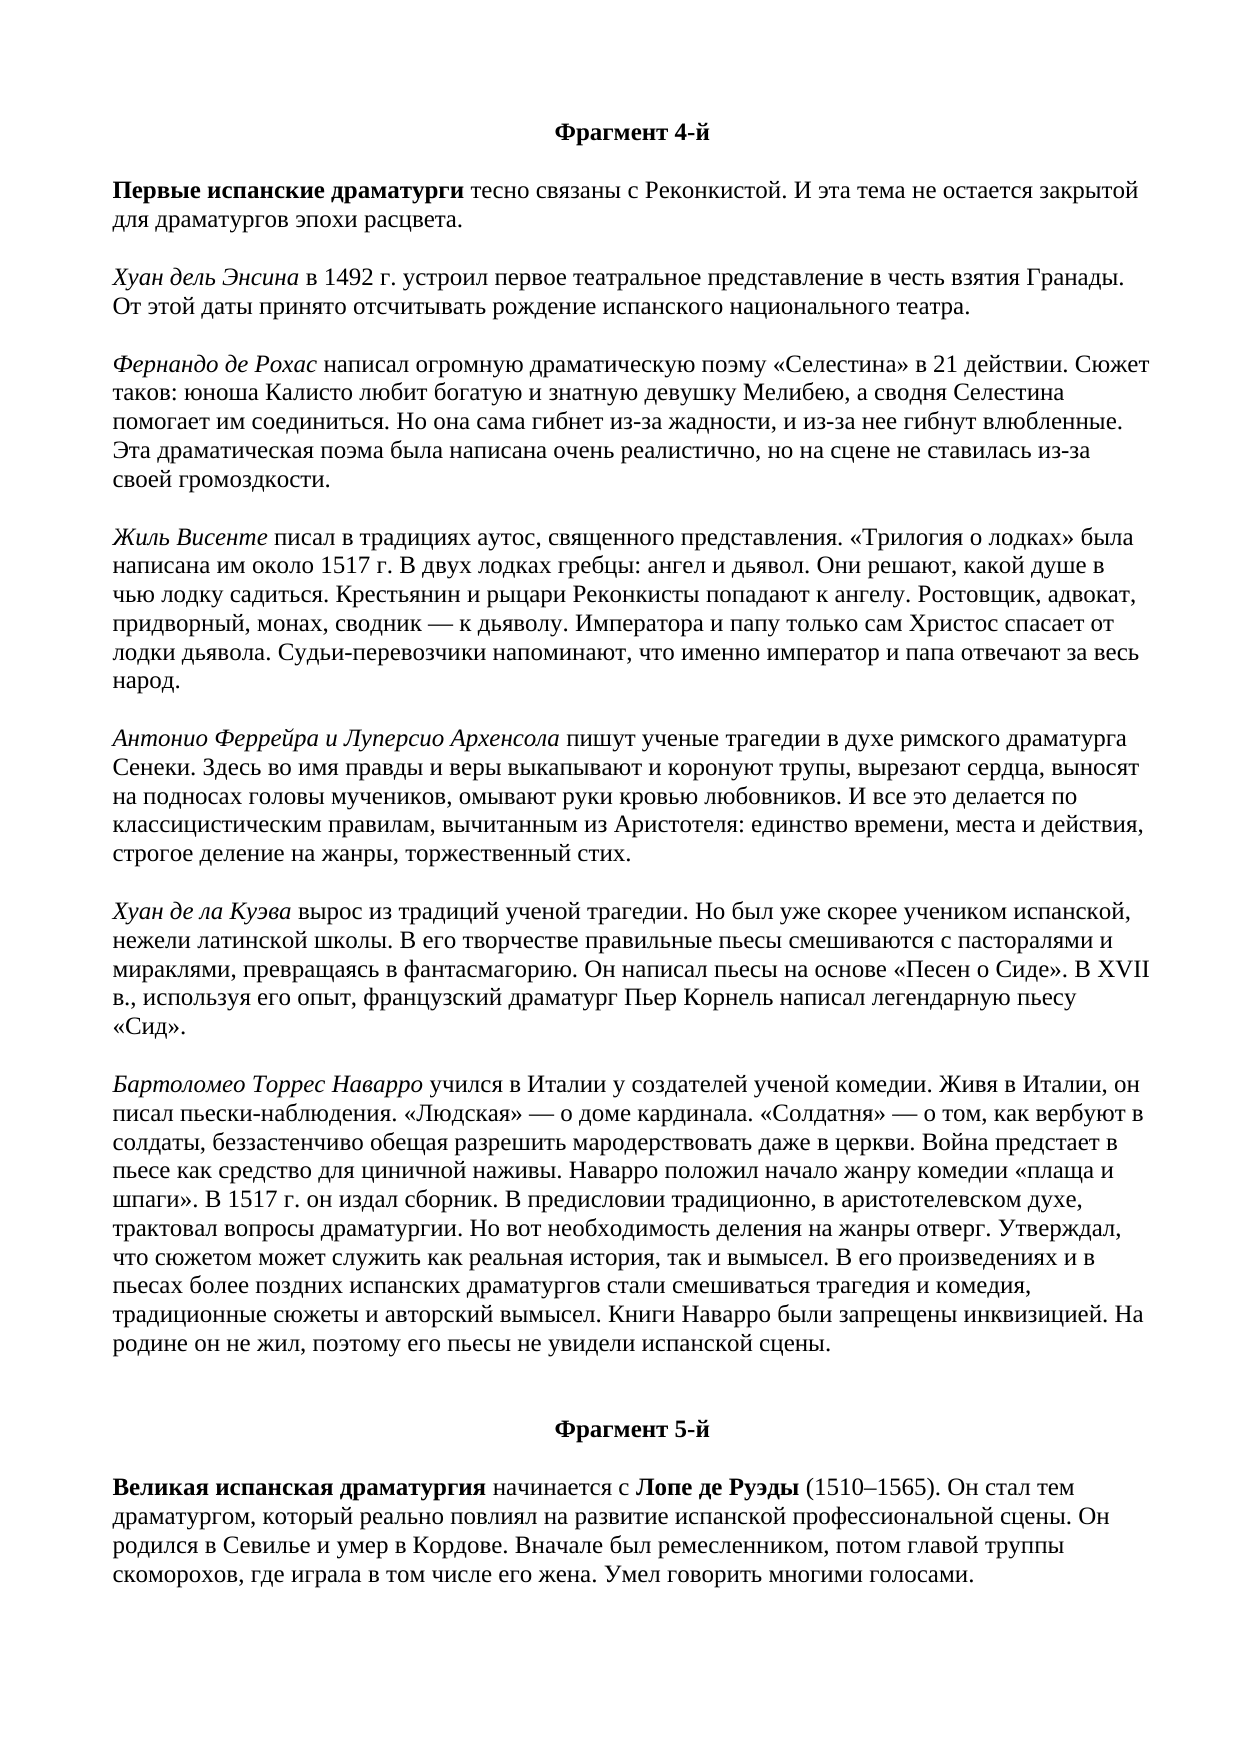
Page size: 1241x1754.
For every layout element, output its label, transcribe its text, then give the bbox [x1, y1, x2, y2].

text Жиль Висенте писал в традициях аутос, священного представления. «Трилогия о лодках» была написана им около 1517 г. В двух лодках гребцы: ангел и дьявол. Они решают, какой душе в чью лодку садиться. Крестьянин и рыцари Реконкисты попадают к ангелу. Ростовщик, адвокат, придворный, монах, сводник — к дьяволу. Императора и папу только сам Христос спасает от лодки дьявола. Судьи-перевозчики напоминают, что именно император и папа отвечают за весь народ. [112, 522, 1152, 694]
text Хуан де ла Куэва вырос из традиций ученой трагедии. Но был уже скорее учеником испанской, нежели латинской школы. В его творчестве правильные пьесы смешиваются с пасторалями и мираклями, превращаясь в фантасмагорию. Он написал пьесы на основе «Песен о Сиде». В XVII в., используя его опыт, французский драматург Пьер Корнель написал легендарную пьесу «Сид». [112, 896, 1152, 1040]
text Хуан дель Энсина в 1492 г. устроил первое театральное представление в честь взятия Гранады. От этой даты принято отсчитывать рождение испанского национального театра. [112, 262, 1152, 319]
text Фрагмент 4-й [112, 89, 1152, 146]
text Фрагмент 5-й [112, 1386, 1152, 1443]
text Бартоломео Торрес Наварро учился в Италии у создателей ученой комедии. Живя в Италии, он писал пьески-наблюдения. «Людская» — о доме кардинала. «Солдатня» — о том, как вербуют в солдаты, беззастенчиво обещая разрешить мародерствовать даже в церкви. Война предстает в пьесе как средство для циничной наживы. Наварро положил начало жанру комедии «плаща и шпаги». В 1517 г. он издал сборник. В предисловии традиционно, в аристотелевском духе, трактовал вопросы драматургии. Но вот необходимость деления на жанры отверг. Утверждал, что сюжетом может служить как реальная история, так и вымысел. В его произведениях и в пьесах более поздних испанских драматургов стали смешиваться трагедия и комедия, традиционные сюжеты и авторский вымысел. Книги Наварро были запрещены инквизицией. На родине он не жил, поэтому его пьесы не увидели испанской сцены. [112, 1069, 1152, 1357]
text Фернандо де Рохас написал огромную драматическую поэму «Селестина» в 21 действии. Сюжет таков: юноша Калисто любит богатую и знатную девушку Мелибею, а сводня Селестина помогает им соединиться. Но она сама гибнет из-за жадности, и из-за нее гибнут влюбленные. Эта драматическая поэма была написана очень реалистично, но на сцене не ставилась из-за своей громоздкости. [112, 349, 1152, 492]
text Великая испанская драматургия начинается с Лопе де Руэды (1510–1565). Он стал тем драматургом, который реально повлиял на развитие испанской профессиональной сцены. Он родился в Севилье и умер в Кордове. Вначале был ремесленником, потом главой труппы скоморохов, где играла в том числе его жена. Умел говорить многими голосами. [112, 1472, 1152, 1587]
text Антонио Феррейра и Луперсио Архенсола пишут ученые трагедии в духе римского драматурга Сенеки. Здесь во имя правды и веры выкапывают и коронуют трупы, вырезают сердца, выносят на подносах головы мучеников, омывают руки кровью любовников. И все это делается по классицистическим правилам, вычитанным из Аристотеля: единство времени, места и действия, строгое деление на жанры, торжественный стих. [112, 723, 1152, 867]
text Первые испанские драматурги тесно связаны с Реконкистой. И эта тема не остается закрытой для драматургов эпохи расцвета. [112, 175, 1152, 233]
